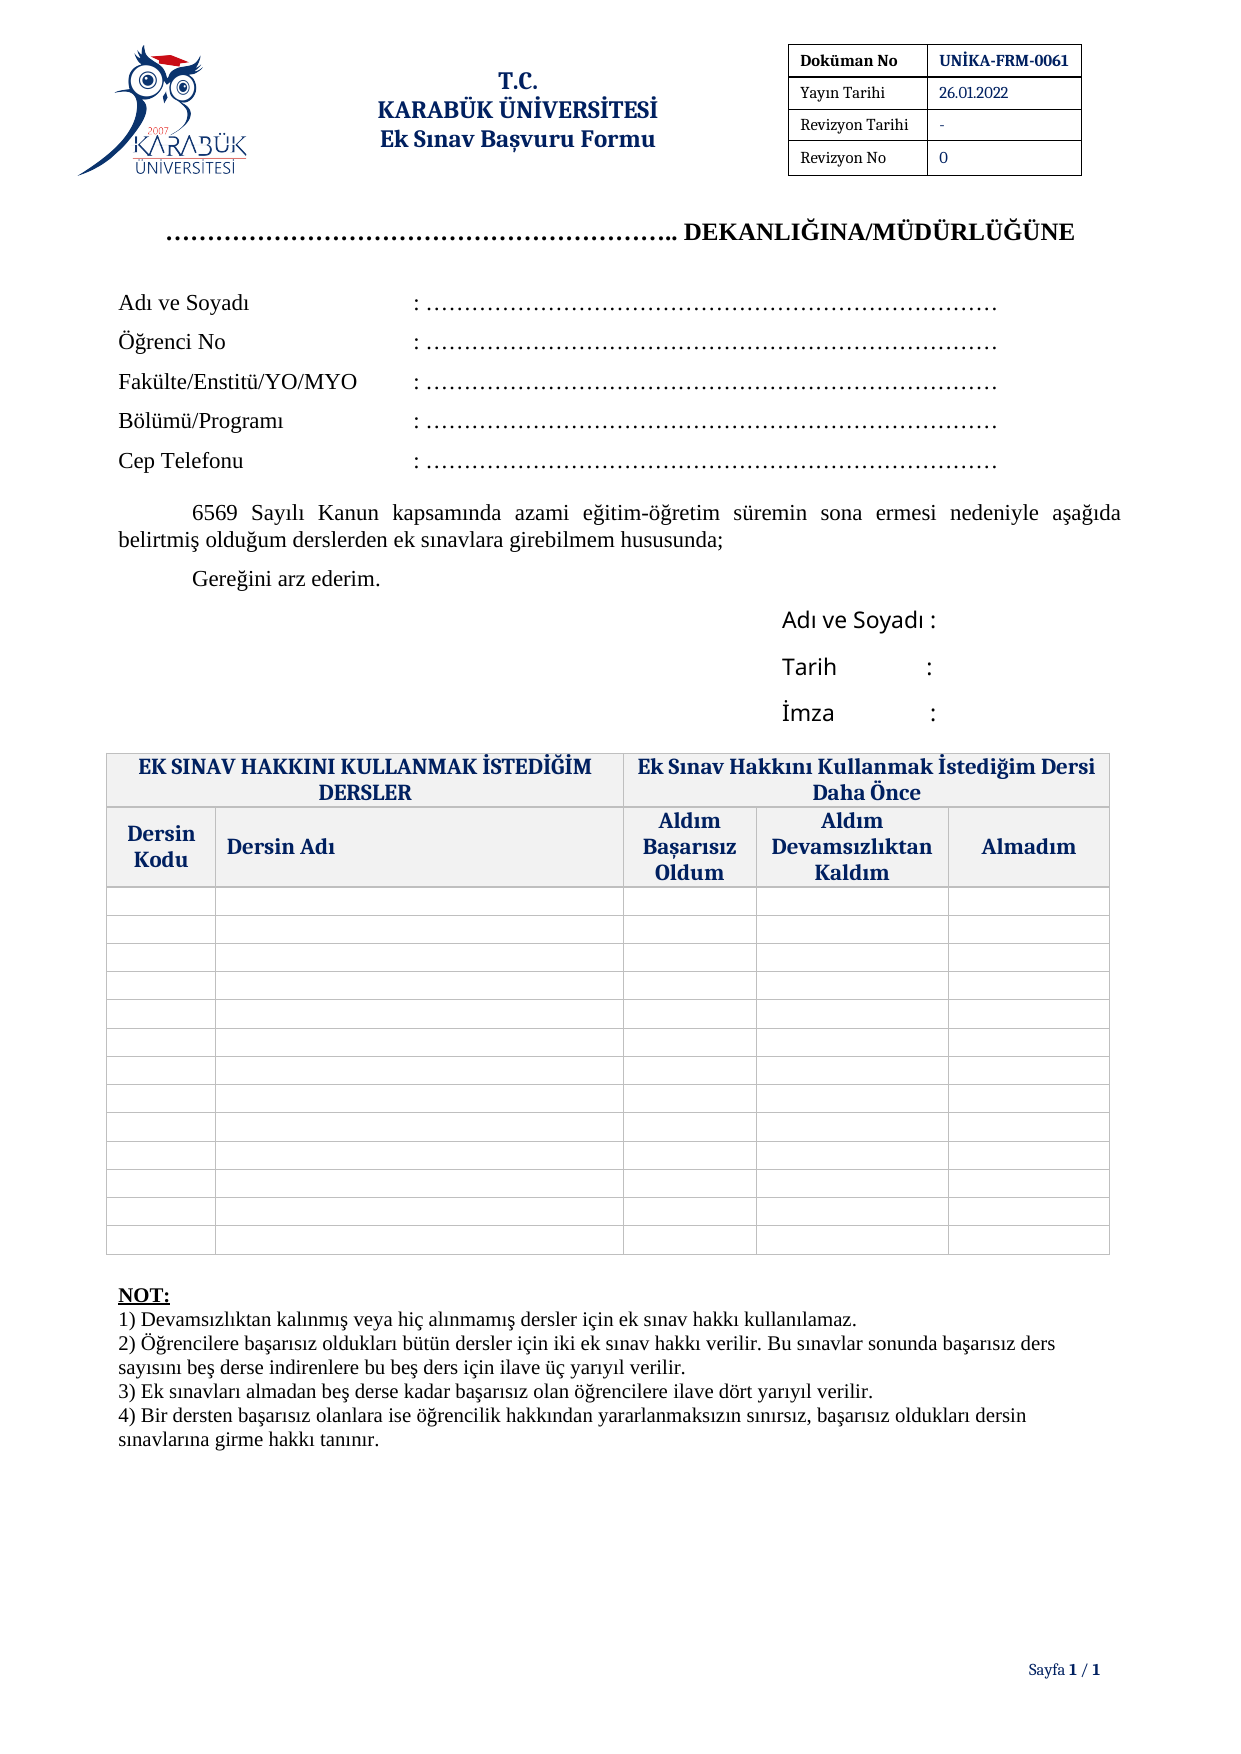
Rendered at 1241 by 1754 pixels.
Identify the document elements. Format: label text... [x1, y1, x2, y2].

table_cell [757, 1085, 948, 1112]
table_cell [757, 1198, 948, 1225]
text 2) Öğrencilere başarısız oldukları bütün dersler için iki ek sınav hakkı verilir. Bu sınavlar sonunda başarısız ders sayısını beş derse indirenlere bu beş ders için ilave üç yarıyıl verilir. [118, 1331, 1122, 1379]
table_cell [624, 1029, 756, 1056]
text Gereğini arz ederim. [118, 565, 1122, 591]
text 3) Ek sınavları almadan beş derse kadar başarısız olan öğrencilere ilave dört yarıyıl verilir. [118, 1379, 1122, 1403]
table_cell Almadım [949, 808, 1109, 886]
table_cell [216, 1085, 623, 1112]
table_cell [949, 1085, 1109, 1112]
table_cell [107, 1170, 215, 1197]
table_cell [949, 888, 1109, 915]
table_cell [757, 1142, 948, 1169]
table_cell [216, 1113, 623, 1141]
table_cell [107, 1057, 215, 1084]
table_cell [949, 1113, 1109, 1141]
table_cell [949, 1029, 1109, 1056]
text 4) Bir dersten başarısız olanlara ise öğrencilik hakkından yararlanmaksızın sınırsız, başarısız oldukları dersin sınavlarına girme hakkı tanınır. [118, 1403, 1122, 1451]
text Bölümü/Programı : ………………………………………………………………… [118, 407, 1122, 434]
table_cell [949, 1170, 1109, 1197]
table_cell [624, 1057, 756, 1084]
table_cell [216, 1029, 623, 1056]
table_cell [624, 888, 756, 915]
table_cell [624, 944, 756, 971]
table_cell [107, 1198, 215, 1225]
text Adı ve Soyadı : ………………………………………………………………… [118, 289, 1122, 315]
table_cell Dersin Adı [216, 808, 623, 886]
table_cell [757, 1170, 948, 1197]
table_cell [107, 916, 215, 943]
table_cell Dersin Kodu [107, 808, 215, 886]
table_cell [107, 888, 215, 915]
table_cell [757, 888, 948, 915]
table_cell [949, 944, 1109, 971]
text Öğrenci No : ………………………………………………………………… [118, 328, 1122, 355]
text 1) Devamsızlıktan kalınmış veya hiç alınmamış dersler için ek sınav hakkı kullanılamaz. [118, 1307, 1122, 1331]
text Fakülte/Enstitü/YO/MYO : ………………………………………………………………… [118, 368, 1122, 394]
table_cell [216, 944, 623, 971]
table_cell [216, 1000, 623, 1028]
table_cell [216, 888, 623, 915]
table_cell [107, 1085, 215, 1112]
table_cell Aldım Devamsızlıktan Kaldım [757, 808, 948, 886]
table_cell [757, 1029, 948, 1056]
text NOT: [118, 1282, 1122, 1307]
table_cell [107, 1000, 215, 1028]
table_cell [757, 1226, 948, 1253]
table_cell [216, 1170, 623, 1197]
text …………………………………………………….. DEKANLIĞINA/MÜDÜRLÜĞÜNE [118, 217, 1122, 246]
table_cell [107, 1113, 215, 1141]
table_cell [624, 1226, 756, 1253]
table_cell [624, 1170, 756, 1197]
picture [77, 45, 247, 176]
table_cell [624, 1000, 756, 1028]
text 6569 Sayılı Kanun kapsamında azami eğitim-öğretim süremin sona ermesi nedeniyle aşağıda belirtmiş olduğum derslerden ek sınavlara girebilmem hususunda; [118, 499, 1122, 552]
table_cell [949, 1226, 1109, 1253]
table_cell [949, 1000, 1109, 1028]
table_cell [949, 972, 1109, 999]
table_header Ek Sınav Hakkını Kullanmak İstediğim Dersi Daha Önce [624, 754, 1109, 806]
text İmza : [118, 697, 1122, 728]
table_header EK SINAV HAKKINI KULLANMAK İSTEDİĞİM DERSLER [107, 754, 623, 806]
table_cell [624, 972, 756, 999]
table_cell [216, 916, 623, 943]
table_cell [624, 1085, 756, 1112]
table_cell [216, 1142, 623, 1169]
table_cell [216, 1057, 623, 1084]
table_cell [757, 944, 948, 971]
table_cell [624, 916, 756, 943]
table_cell Aldım Başarısız Oldum [624, 808, 756, 886]
table_cell [107, 944, 215, 971]
table_cell [949, 916, 1109, 943]
table_cell [757, 1000, 948, 1028]
table_cell [757, 1113, 948, 1141]
table_cell [216, 1198, 623, 1225]
table_cell [107, 1226, 215, 1253]
table_cell [757, 972, 948, 999]
table_cell [949, 1142, 1109, 1169]
table_cell [107, 1029, 215, 1056]
text Tarih : [118, 650, 1122, 682]
table_cell [216, 1226, 623, 1253]
table_cell [757, 916, 948, 943]
table_cell [949, 1057, 1109, 1084]
table_cell [107, 972, 215, 999]
table_cell [624, 1113, 756, 1141]
table_cell [757, 1057, 948, 1084]
table_cell [107, 1142, 215, 1169]
text Cep Telefonu : ………………………………………………………………… [118, 447, 1122, 473]
table_cell [949, 1198, 1109, 1225]
table_cell [624, 1198, 756, 1225]
table_cell [216, 972, 623, 999]
text Adı ve Soyadı : [118, 603, 1122, 635]
table_cell [624, 1142, 756, 1169]
